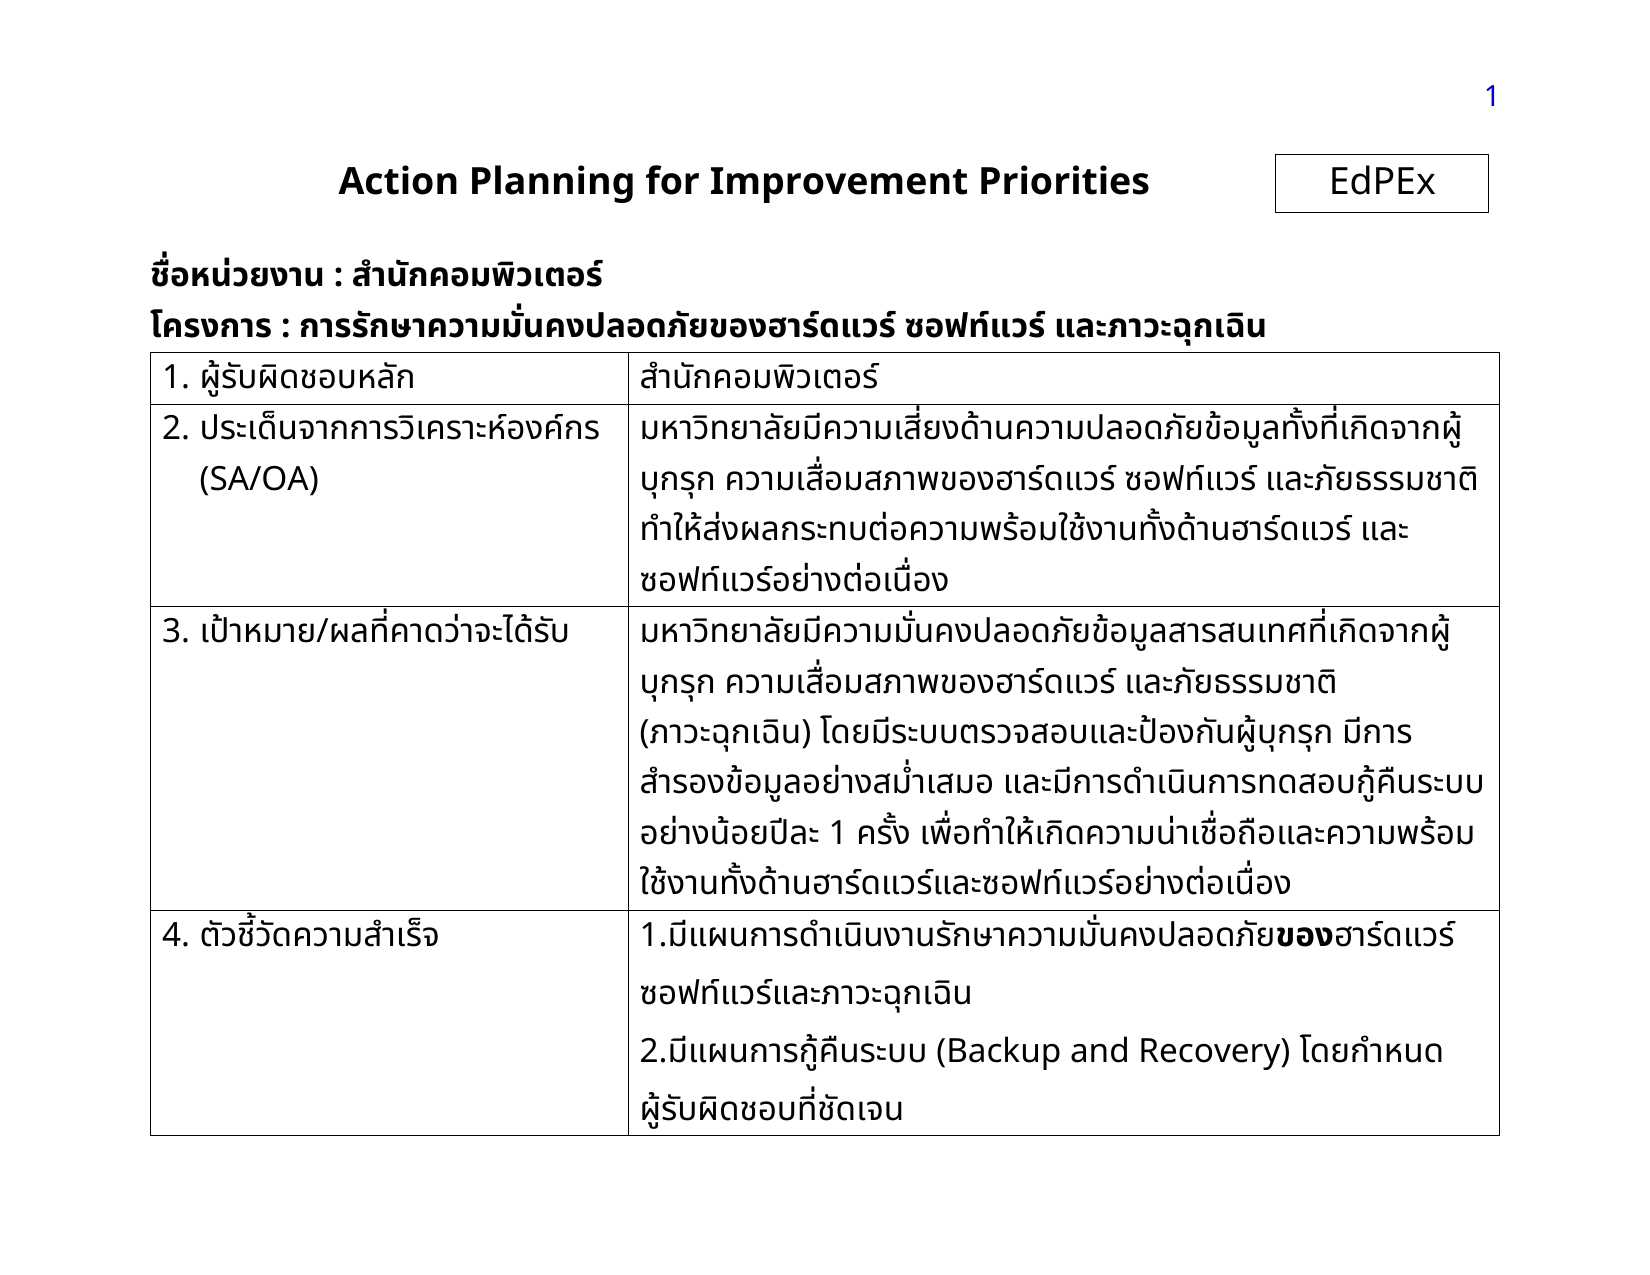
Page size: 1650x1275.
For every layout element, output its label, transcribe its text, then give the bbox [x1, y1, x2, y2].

text ชื่อหน่วยงาน : สำนักคอมพิวเตอร์ [150, 251, 1500, 301]
text Action Planning for Improvement Priorities [150, 154, 1275, 205]
table_header ผู้รับผิดชอบหลัก [151, 353, 628, 403]
text Action Planning for Improvement Priorities [1276, 155, 1488, 205]
table_header สำนักคอมพิวเตอร์ [629, 353, 1499, 403]
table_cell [629, 911, 1499, 1135]
table_cell มหาวิทยาลัยมีความเสี่ยงด้านความปลอดภัยข้อมูลทั้งที่เกิดจากผู้บุกรุก ความเสื่อมสภาพของฮาร์ดแวร์ ซอฟท์แวร์ และภัยธรรมชาติทำให้ส่งผลกระทบต่อความพร้อมใช้งานทั้งด้านฮาร์ดแวร์ และซอฟท์แวร์อย่างต่อเนื่อง [629, 405, 1499, 606]
table_cell ตัวชี้วัดความสำเร็จ [151, 911, 628, 1135]
table_cell มหาวิทยาลัยมีความมั่นคงปลอดภัยข้อมูลสารสนเทศที่เกิดจากผู้บุกรุก ความเสื่อมสภาพของฮาร์ดแวร์ และภัยธรรมชาติ (ภาวะฉุกเฉิน) โดยมีระบบตรวจสอบและป้องกันผู้บุกรุก มีการสำรองข้อมูลอย่างสม่ำเสมอ และมีการดำเนินการทดสอบกู้คืนระบบอย่างน้อยปีละ 1 ครั้ง เพื่อทำให้เกิดความน่าเชื่อถือและความพร้อมใช้งานทั้งด้านฮาร์ดแวร์และซอฟท์แวร์อย่างต่อเนื่อง [629, 607, 1499, 910]
table_cell เป้าหมาย/ผลที่คาดว่าจะได้รับ [151, 607, 628, 910]
text โครงการ : การรักษาความมั่นคงปลอดภัยของฮาร์ดแวร์ ซอฟท์แวร์ และภาวะฉุกเฉิน [150, 301, 1500, 352]
table_cell ประเด็นจากการวิเคราะห์องค์กร (SA/OA) [151, 405, 628, 606]
